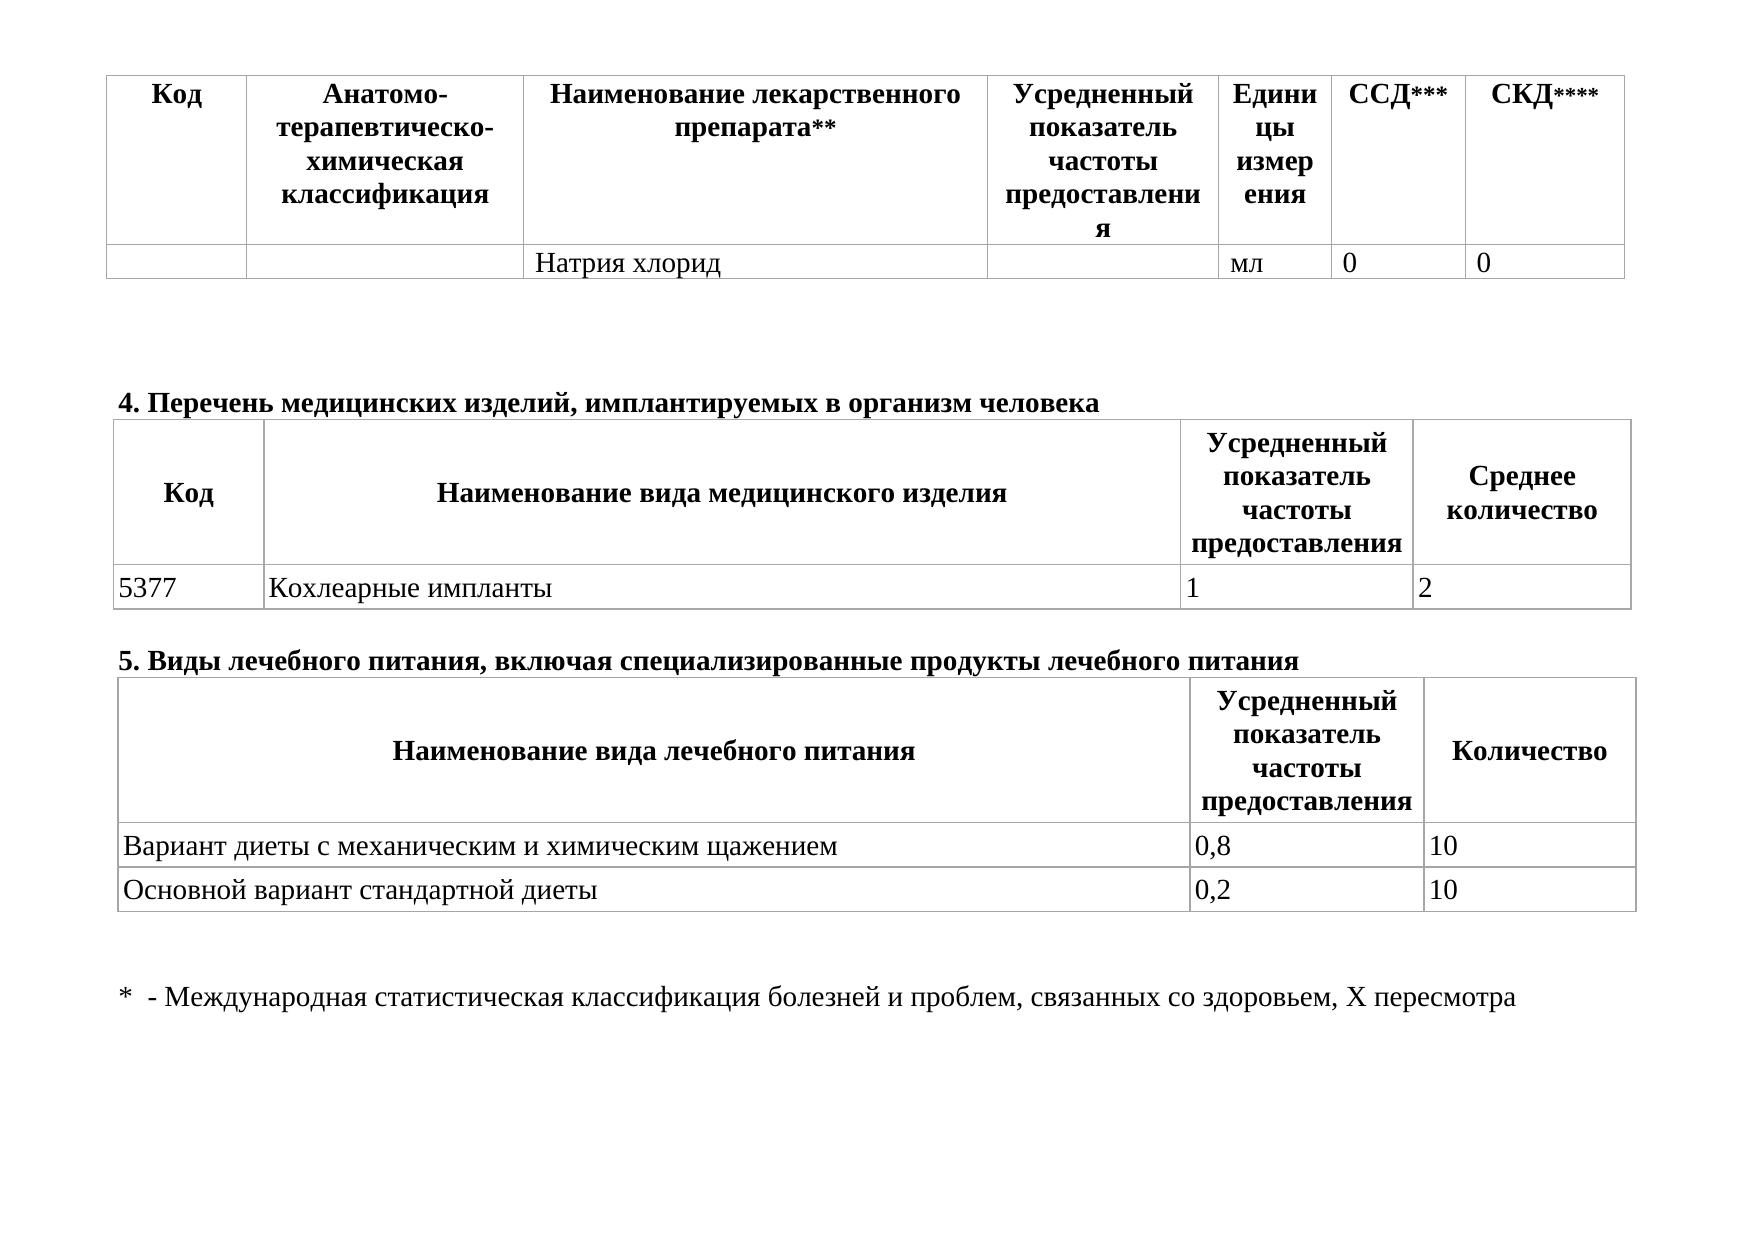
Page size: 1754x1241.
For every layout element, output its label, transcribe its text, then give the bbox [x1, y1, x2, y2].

table_header Количество [1425, 678, 1635, 822]
table_header ССД*** [1332, 76, 1465, 244]
table_cell Натрия хлорид [524, 245, 987, 278]
table_cell мл [1219, 245, 1331, 278]
table_header Усредненный показатель частоты предоставления [1181, 420, 1412, 563]
table_header Анатомо-терапевтическо-химическая классификация [247, 76, 523, 244]
table_cell 5377 [114, 565, 263, 608]
table_header СКД**** [1466, 76, 1624, 244]
table_cell Кохлеарные импланты [265, 565, 1180, 608]
table_cell 10 [1425, 868, 1635, 911]
table_cell Основной вариант стандартной диеты [119, 868, 1189, 911]
table_cell 0,2 [1191, 868, 1423, 911]
table_header Наименование лекарственного препарата** [524, 76, 987, 244]
table_cell [107, 245, 246, 278]
table_cell 0,8 [1191, 823, 1423, 866]
table_cell 1 [1181, 565, 1412, 608]
table_header Усредненный показатель частоты предоставления [1191, 678, 1423, 822]
table_cell [247, 245, 523, 278]
text * - Международная статистическая классификация болезней и проблем, связанных со здоровьем, Х пересмотра [118, 979, 1636, 1013]
table_header Единицы измерения [1219, 76, 1331, 244]
table_cell [988, 245, 1218, 278]
table_cell Вариант диеты с механическим и химическим щажением [119, 823, 1189, 866]
table_header Код [107, 76, 246, 244]
table_header Наименование вида лечебного питания [119, 678, 1189, 822]
table_header Код [114, 420, 263, 563]
table_cell 2 [1414, 565, 1630, 608]
table_cell 0 [1466, 245, 1624, 278]
table_header Наименование вида медицинского изделия [265, 420, 1180, 563]
table_cell 10 [1425, 823, 1635, 866]
table_header Усредненный показатель частоты предоставления [988, 76, 1218, 244]
table_cell 0 [1332, 245, 1465, 278]
text 4. Перечень медицинских изделий, имплантируемых в организм человека [118, 385, 1636, 418]
table_header Среднее количество [1414, 420, 1630, 563]
text 5. Виды лечебного питания, включая специализированные продукты лечебного питания [118, 643, 1636, 677]
